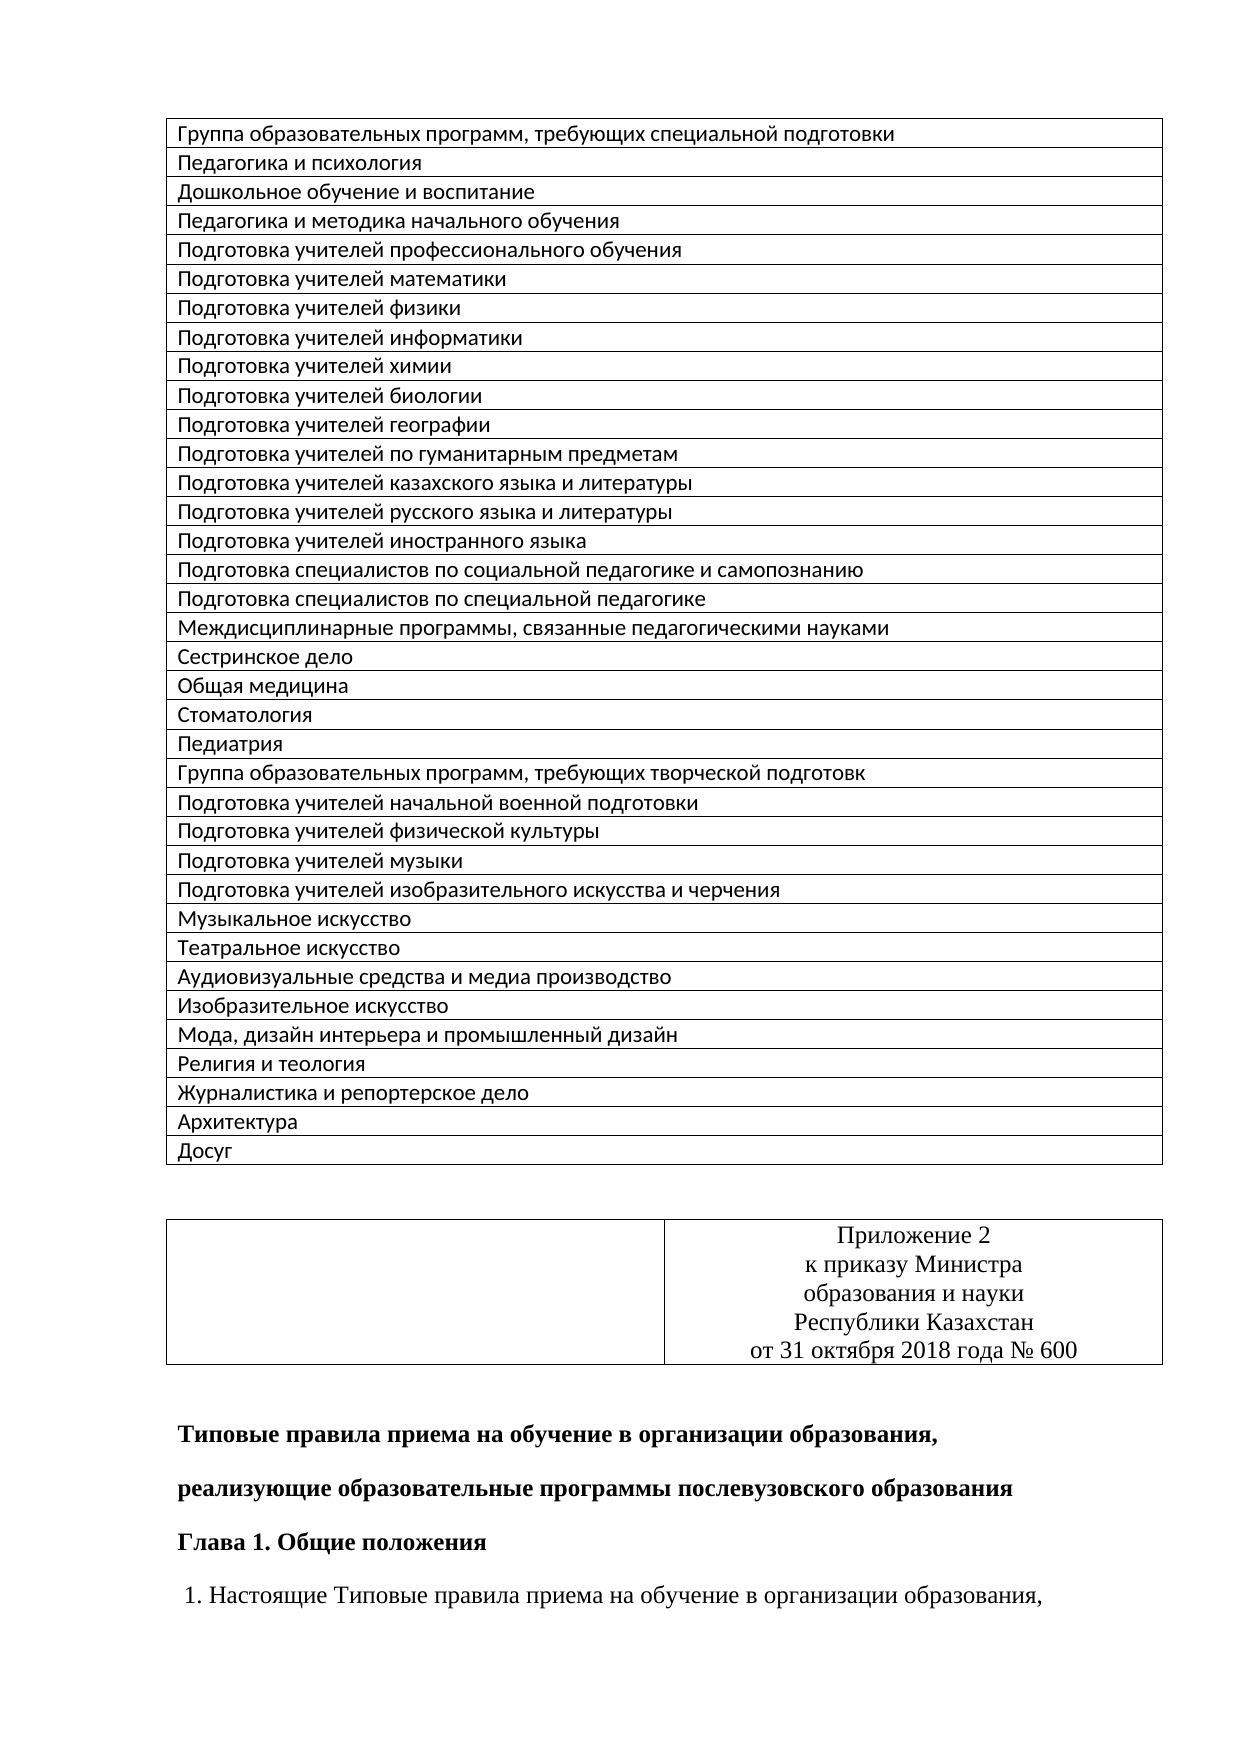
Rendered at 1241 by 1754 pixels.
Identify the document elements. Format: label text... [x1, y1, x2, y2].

table_cell Подготовка учителей химии [167, 352, 1162, 380]
table_cell Подготовка учителей музыки [167, 846, 1162, 874]
table_cell Педагогика и методика начального обучения [167, 206, 1162, 234]
table_header Приложение 2 к приказу Министра образования и науки Республики Казахстан от 31 октября 2018 года № 600 [665, 1220, 1162, 1364]
table_cell Религия и теология [167, 1049, 1162, 1077]
table_cell Архитектура [167, 1107, 1162, 1135]
table_cell Общая медицина [167, 671, 1162, 699]
table_cell Подготовка учителей изобразительного искусства и черчения [167, 875, 1162, 903]
table_cell Подготовка учителей русского языка и литературы [167, 497, 1162, 525]
table_header [167, 1220, 664, 1364]
table_cell Педиатрия [167, 730, 1162, 757]
table_cell Подготовка учителей иностранного языка [167, 526, 1162, 554]
text Типовые правила приема на обучение в организации образования, [177, 1419, 1152, 1448]
table_cell Подготовка учителей казахского языка и литературы [167, 468, 1162, 496]
table_cell Подготовка специалистов по специальной педагогике [167, 584, 1162, 612]
table_cell Дошкольное обучение и воспитание [167, 177, 1162, 205]
table_cell Мода, дизайн интерьера и промышленный дизайн [167, 1020, 1162, 1048]
text реализующие образовательные программы послевузовского образования [177, 1473, 1152, 1502]
table_cell Педагогика и психология [167, 148, 1162, 176]
table_cell Подготовка учителей физики [167, 294, 1162, 322]
table_cell Подготовка учителей по гуманитарным предметам [167, 439, 1162, 467]
table_cell Аудиовизуальные средства и медиа производство [167, 962, 1162, 990]
table_cell Междисциплинарные программы, связанные педагогическими науками [167, 613, 1162, 641]
text Глава 1. Общие положения [177, 1527, 1152, 1555]
table_cell Сестринское дело [167, 642, 1162, 670]
table_cell Стоматология [167, 700, 1162, 728]
text 1. Настоящие Типовые правила приема на обучение в организации образования, [177, 1581, 1152, 1609]
table_cell Подготовка учителей физической культуры [167, 817, 1162, 845]
table_cell Музыкальное искусство [167, 904, 1162, 932]
table_cell Подготовка учителей информатики [167, 323, 1162, 351]
table_cell Подготовка учителей математики [167, 265, 1162, 292]
table_cell Подготовка специалистов по социальной педагогике и самопознанию [167, 555, 1162, 583]
table_cell Театральное искусство [167, 933, 1162, 961]
table_cell Журналистика и репортерское дело [167, 1078, 1162, 1106]
table_cell Подготовка учителей профессионального обучения [167, 235, 1162, 263]
table_cell Группа образовательных программ, требующих творческой подготовк [167, 759, 1162, 787]
table_cell Подготовка учителей начальной военной подготовки [167, 788, 1162, 816]
table_cell Подготовка учителей географии [167, 410, 1162, 438]
table_cell Изобразительное искусство [167, 991, 1162, 1019]
table_cell Подготовка учителей биологии [167, 381, 1162, 409]
table_cell Группа образовательных программ, требующих специальной подготовки [167, 119, 1162, 147]
table_cell Досуг [167, 1136, 1162, 1164]
